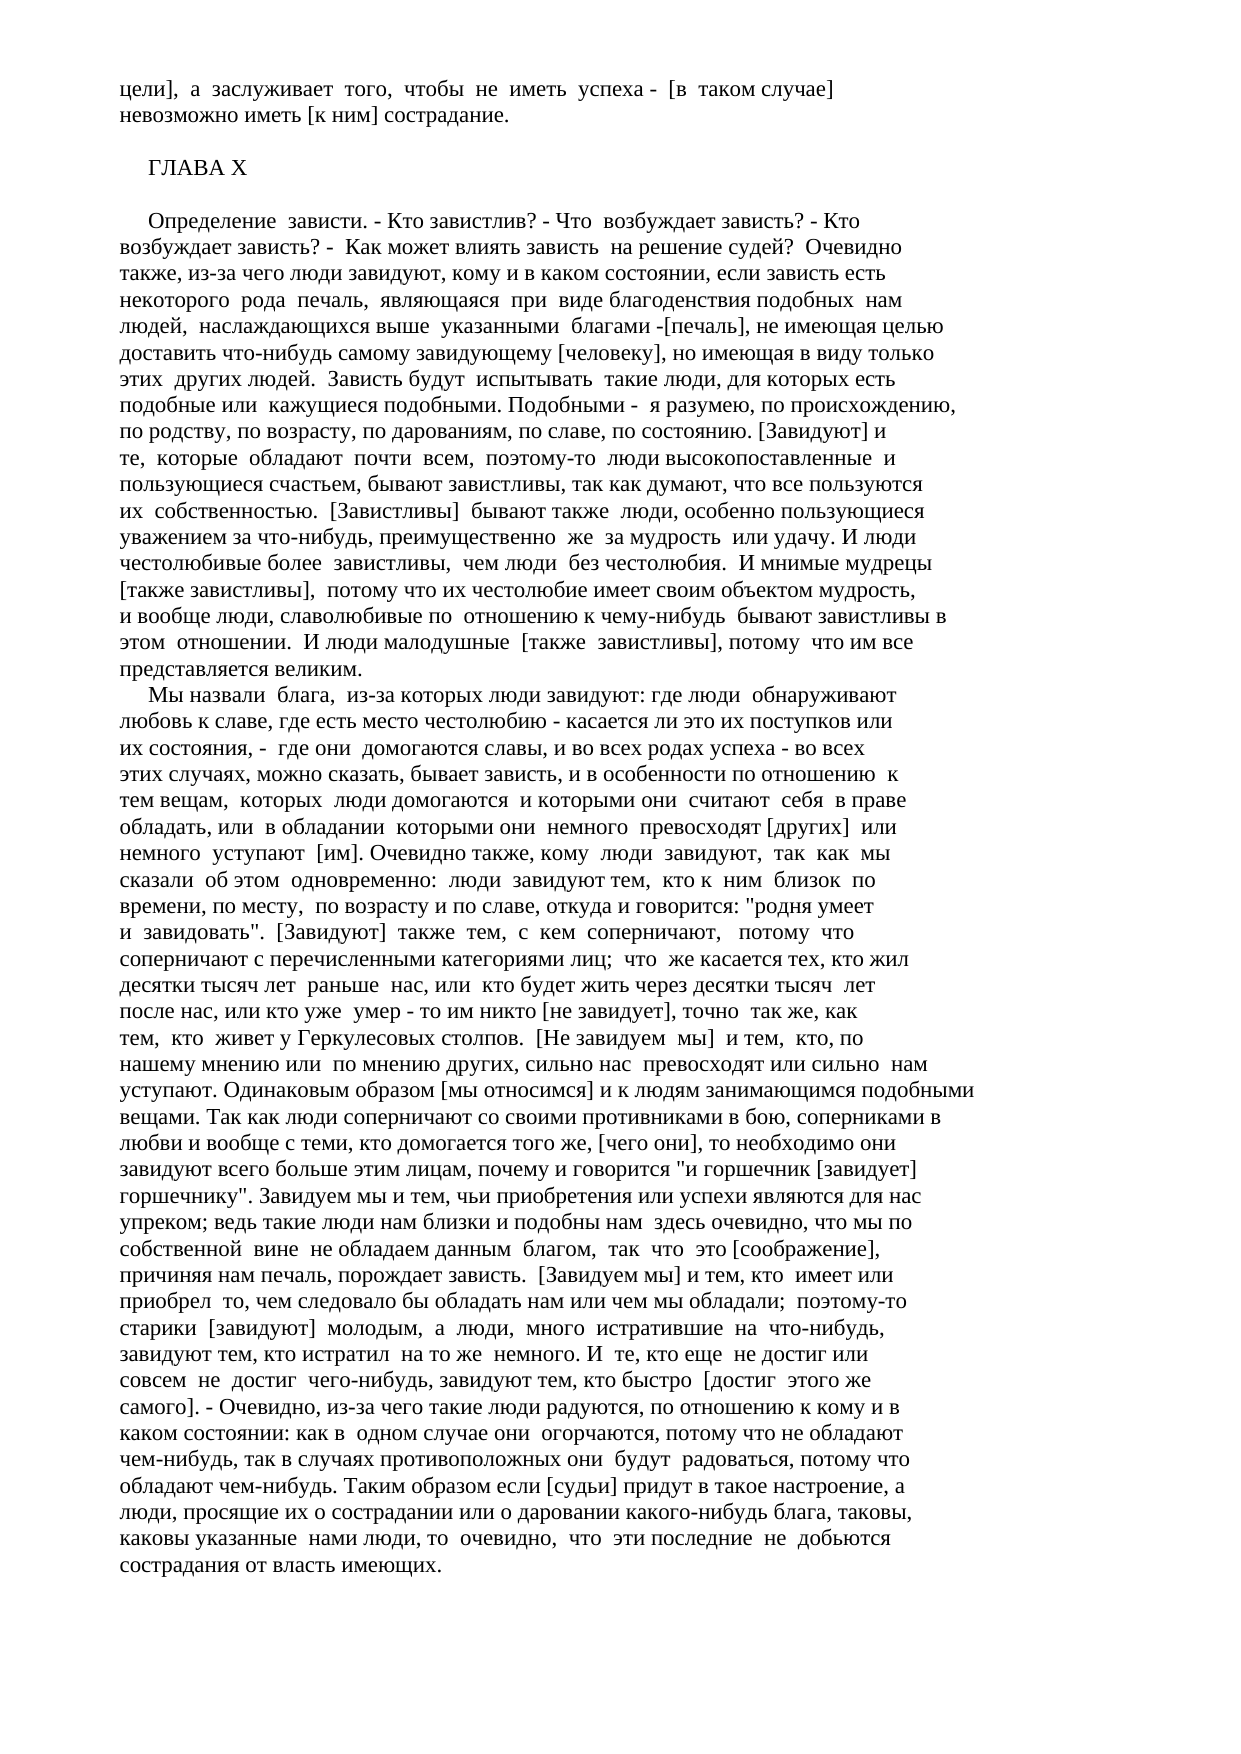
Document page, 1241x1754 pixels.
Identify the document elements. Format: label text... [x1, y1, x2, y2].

text подобные или кажущиеся подобными. Подобными - я разумею, по происхождению, [75, 391, 1165, 418]
text люди, просящие их о сострадании или о даровании какого-нибудь блага, таковы, [75, 1498, 1165, 1524]
text завидуют всего больше этим лицам, почему и говорится "и горшечник [завидует] [75, 1156, 1165, 1182]
text их состояния, - где они домогаются славы, и во всех родах успеха - во всех [75, 734, 1165, 760]
text тем, кто живет у Геркулесовых столпов. [Не завидуем мы] и тем, кто, по [75, 1024, 1165, 1050]
text сострадания от власть имеющих. [75, 1551, 1165, 1577]
text представляется великим. [75, 655, 1165, 681]
text их собственностью. [Завистливы] бывают также люди, особенно пользующиеся [75, 497, 1165, 523]
text приобрел то, чем следовало бы обладать нам или чем мы обладали; поэтому-то [75, 1287, 1165, 1314]
text немного уступают [им]. Очевидно также, кому люди завидуют, так как мы [75, 839, 1165, 866]
text людей, наслаждающихся выше указанными благами -[печаль], не имеющая целью [75, 312, 1165, 338]
text собственной вине не обладаем данным благом, так что это [соображение], [75, 1234, 1165, 1261]
text каковы указанные нами люди, то очевидно, что эти последние не добьются [75, 1524, 1165, 1551]
text некоторого рода печаль, являющаяся при виде благоденствия подобных нам [75, 286, 1165, 312]
text и завидовать". [Завидуют] также тем, с кем соперничают, потому что [75, 918, 1165, 945]
text десятки тысяч лет раньше нас, или кто будет жить через десятки тысяч лет [75, 971, 1165, 997]
text [также завистливы], потому что их честолюбие имеет своим объектом мудрость, [75, 576, 1165, 602]
text обладают чем-нибудь. Таким образом если [судьи] придут в такое настроение, а [75, 1472, 1165, 1498]
text вещами. Так как люди соперничают со своими противниками в бою, соперниками в [75, 1103, 1165, 1129]
text Мы назвали блага, из-за которых люди завидуют: где люди обнаруживают [75, 681, 1165, 707]
text обладать, или в обладании которыми они немного превосходят [других] или [75, 813, 1165, 839]
text завидуют тем, кто истратил на то же немного. И те, кто еще не достиг или [75, 1340, 1165, 1366]
text нашему мнению или по мнению других, сильно нас превосходят или сильно нам [75, 1050, 1165, 1076]
text любви и вообще с теми, кто домогается того же, [чего они], то необходимо они [75, 1129, 1165, 1156]
text по родству, по возрасту, по дарованиям, по славе, по состоянию. [Завидуют] и [75, 418, 1165, 444]
text и вообще люди, славолюбивые по отношению к чему-нибудь бывают завистливы в [75, 602, 1165, 628]
text невозможно иметь [к ним] сострадание. [75, 101, 1165, 128]
text этих случаях, можно сказать, бывает зависть, и в особенности по отношению к [75, 760, 1165, 787]
text тем вещам, которых люди домогаются и которыми они считают себя в праве [75, 787, 1165, 813]
text старики [завидуют] молодым, а люди, много истратившие на что-нибудь, [75, 1314, 1165, 1340]
text самого]. - Очевидно, из-за чего такие люди радуются, по отношению к кому и в [75, 1393, 1165, 1419]
text цели], а заслуживает того, чтобы не иметь успеха - [в таком случае] [75, 75, 1165, 101]
text также, из-за чего люди завидуют, кому и в каком состоянии, если зависть есть [75, 259, 1165, 286]
text после нас, или кто уже умер - то им никто [не завидует], точно так же, как [75, 997, 1165, 1024]
text те, которые обладают почти всем, поэтому-то люди высокопоставленные и [75, 444, 1165, 470]
text каком состоянии: как в одном случае они огорчаются, потому что не обладают [75, 1419, 1165, 1445]
text любовь к славе, где есть место честолюбию - касается ли это их поступков или [75, 707, 1165, 734]
text времени, по месту, по возрасту и по славе, откуда и говорится: "родня умеет [75, 892, 1165, 918]
text честолюбивые более завистливы, чем люди без честолюбия. И мнимые мудрецы [75, 549, 1165, 576]
text сказали об этом одновременно: люди завидуют тем, кто к ним близок по [75, 866, 1165, 892]
text уступают. Одинаковым образом [мы относимся] и к людям занимающимся подобными [75, 1076, 1165, 1103]
text горшечнику". Завидуем мы и тем, чьи приобретения или успехи являются для нас [75, 1182, 1165, 1208]
text уважением за что-нибудь, преимущественно же за мудрость или удачу. И люди [75, 523, 1165, 549]
text Определение зависти. - Кто завистлив? - Что возбуждает зависть? - Кто [75, 207, 1165, 233]
text соперничают с перечисленными категориями лиц; что же касается тех, кто жил [75, 945, 1165, 971]
text совсем не достиг чего-нибудь, завидуют тем, кто быстро [достиг этого же [75, 1366, 1165, 1393]
text этих других людей. Зависть будут испытывать такие люди, для которых есть [75, 365, 1165, 391]
text возбуждает зависть? - Как может влиять зависть на решение судей? Очевидно [75, 233, 1165, 259]
text упреком; ведь такие люди нам близки и подобны нам здесь очевидно, что мы по [75, 1208, 1165, 1234]
text этом отношении. И люди малодушные [также завистливы], потому что им все [75, 628, 1165, 655]
text чем-нибудь, так в случаях противоположных они будут радоваться, потому что [75, 1445, 1165, 1472]
text ГЛАВА X [75, 154, 1165, 180]
text доставить что-нибудь самому завидующему [человеку], но имеющая в виду только [75, 338, 1165, 365]
text пользующиеся счастьем, бывают завистливы, так как думают, что все пользуются [75, 470, 1165, 497]
text причиняя нам печаль, порождает зависть. [Завидуем мы] и тем, кто имеет или [75, 1261, 1165, 1287]
